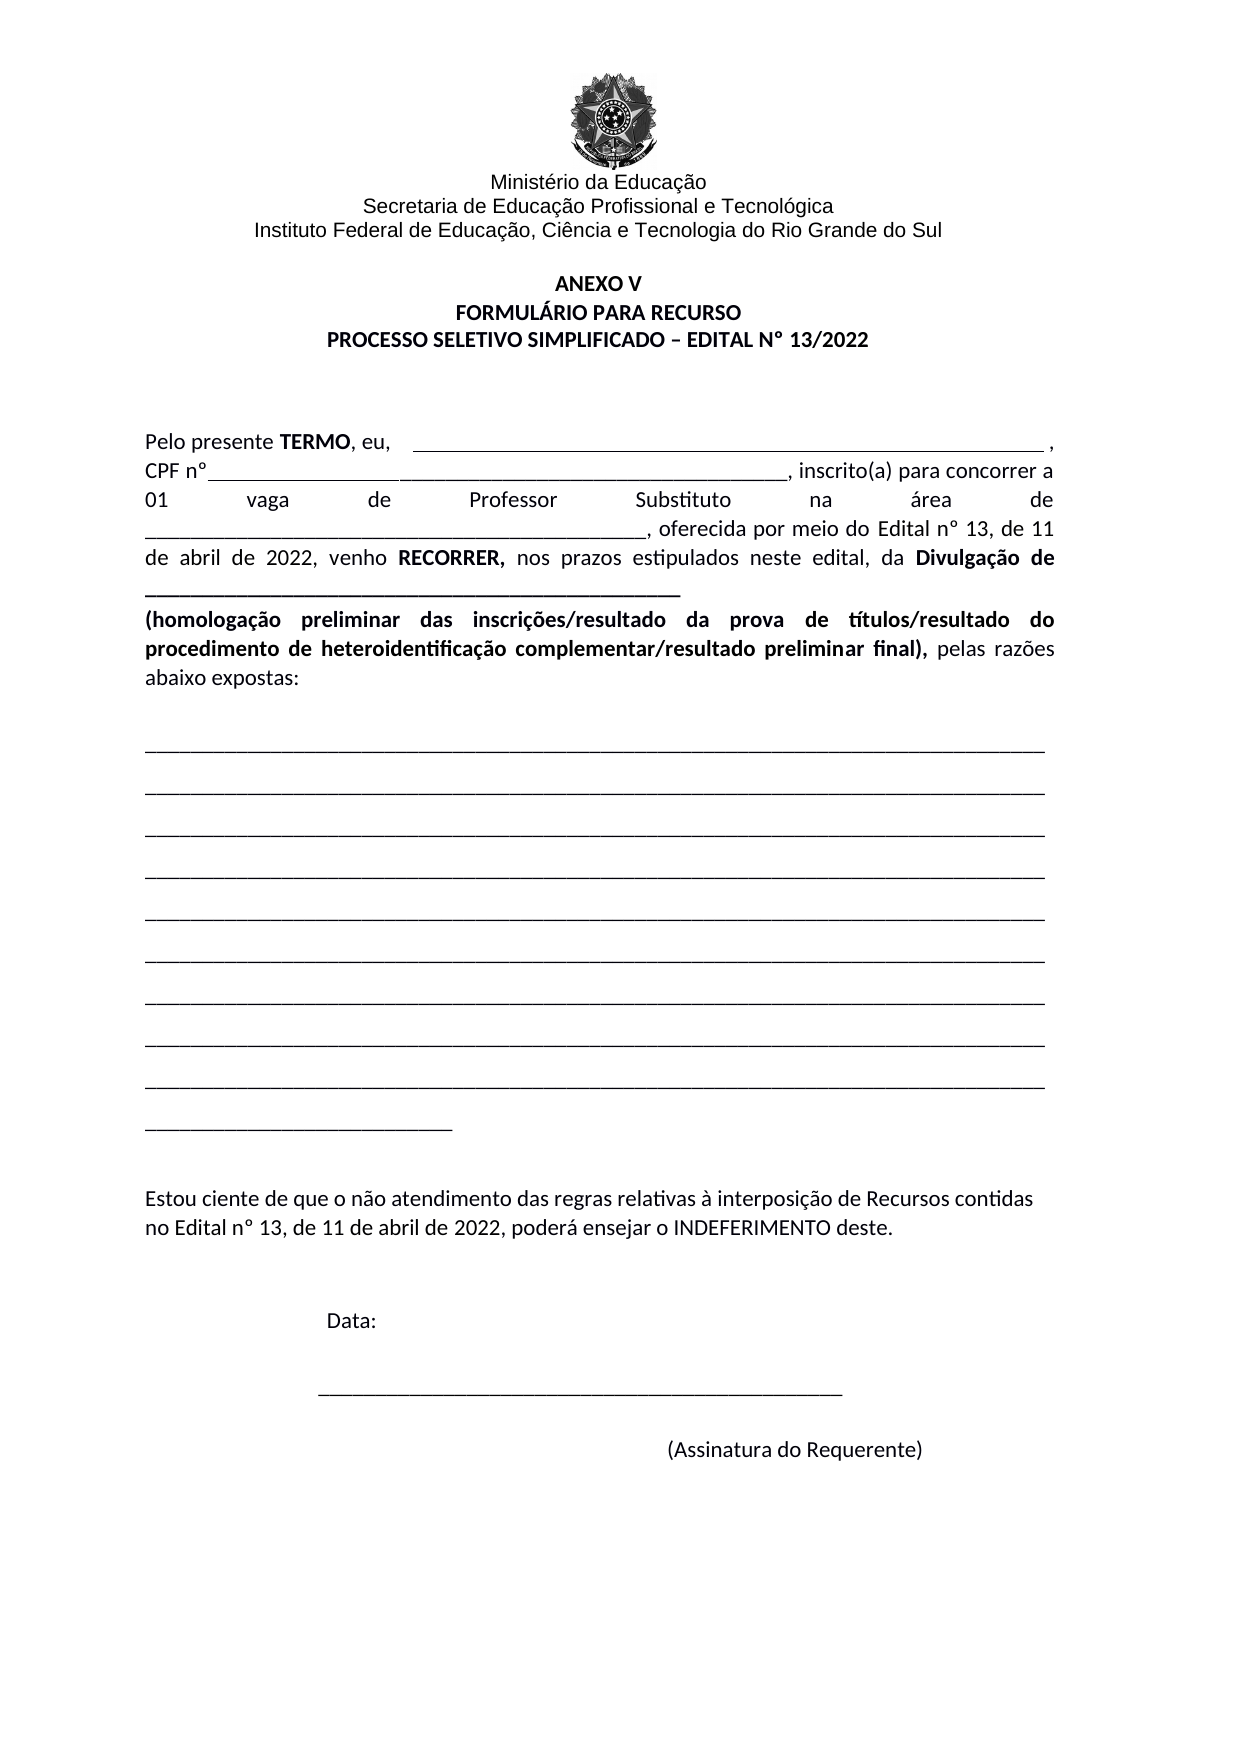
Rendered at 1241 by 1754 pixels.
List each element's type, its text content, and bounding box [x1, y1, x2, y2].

text Pelo presente TERMO, eu, , CPF nº __________________________________, inscrito(a) para concorrer a 01 vaga de Professor Substituto na área de ____________________________________________, oferecida por meio do Edital nº 13, de 11 de abril de 2022, venho RECORRER, nos prazos estipulados neste edital, da Divulgação de _______________________________________________ [145, 427, 1054, 600]
text Data: [145, 1306, 1063, 1334]
text ______________________________________________ [133, 1371, 1063, 1399]
text ANEXO V [148, 269, 1049, 298]
text (homologação preliminar das inscrições/resultado da prova de títulos/resultado do procedimento de heteroidentificação complementar/resultado preliminar final), pelas razões abaixo expostas: [145, 605, 1054, 691]
text Estou ciente de que o não atendimento das regras relativas à interposição de Recursos contidas no Edital nº 13, de 11 de abril de 2022, poderá ensejar o INDEFERIMENTO deste. [145, 1184, 1053, 1241]
text PROCESSO SELETIVO SIMPLIFICADO – EDITAL Nº 13/2022 [145, 326, 1050, 354]
text FORMULÁRIO PARA RECURSO [148, 298, 1049, 326]
picture [570, 73, 657, 170]
text __________________________________________________________________________________________________________________________________________________________________________________________________________________________________________________________________________________________________________________________________________________________________________________________________________________________________________________________________________________________________________________________________________________________________________________________________________________________________________________________________________________________________________________________________________________________________ [145, 728, 1053, 1134]
text (Assinatura do Requerente) [133, 1435, 1063, 1463]
